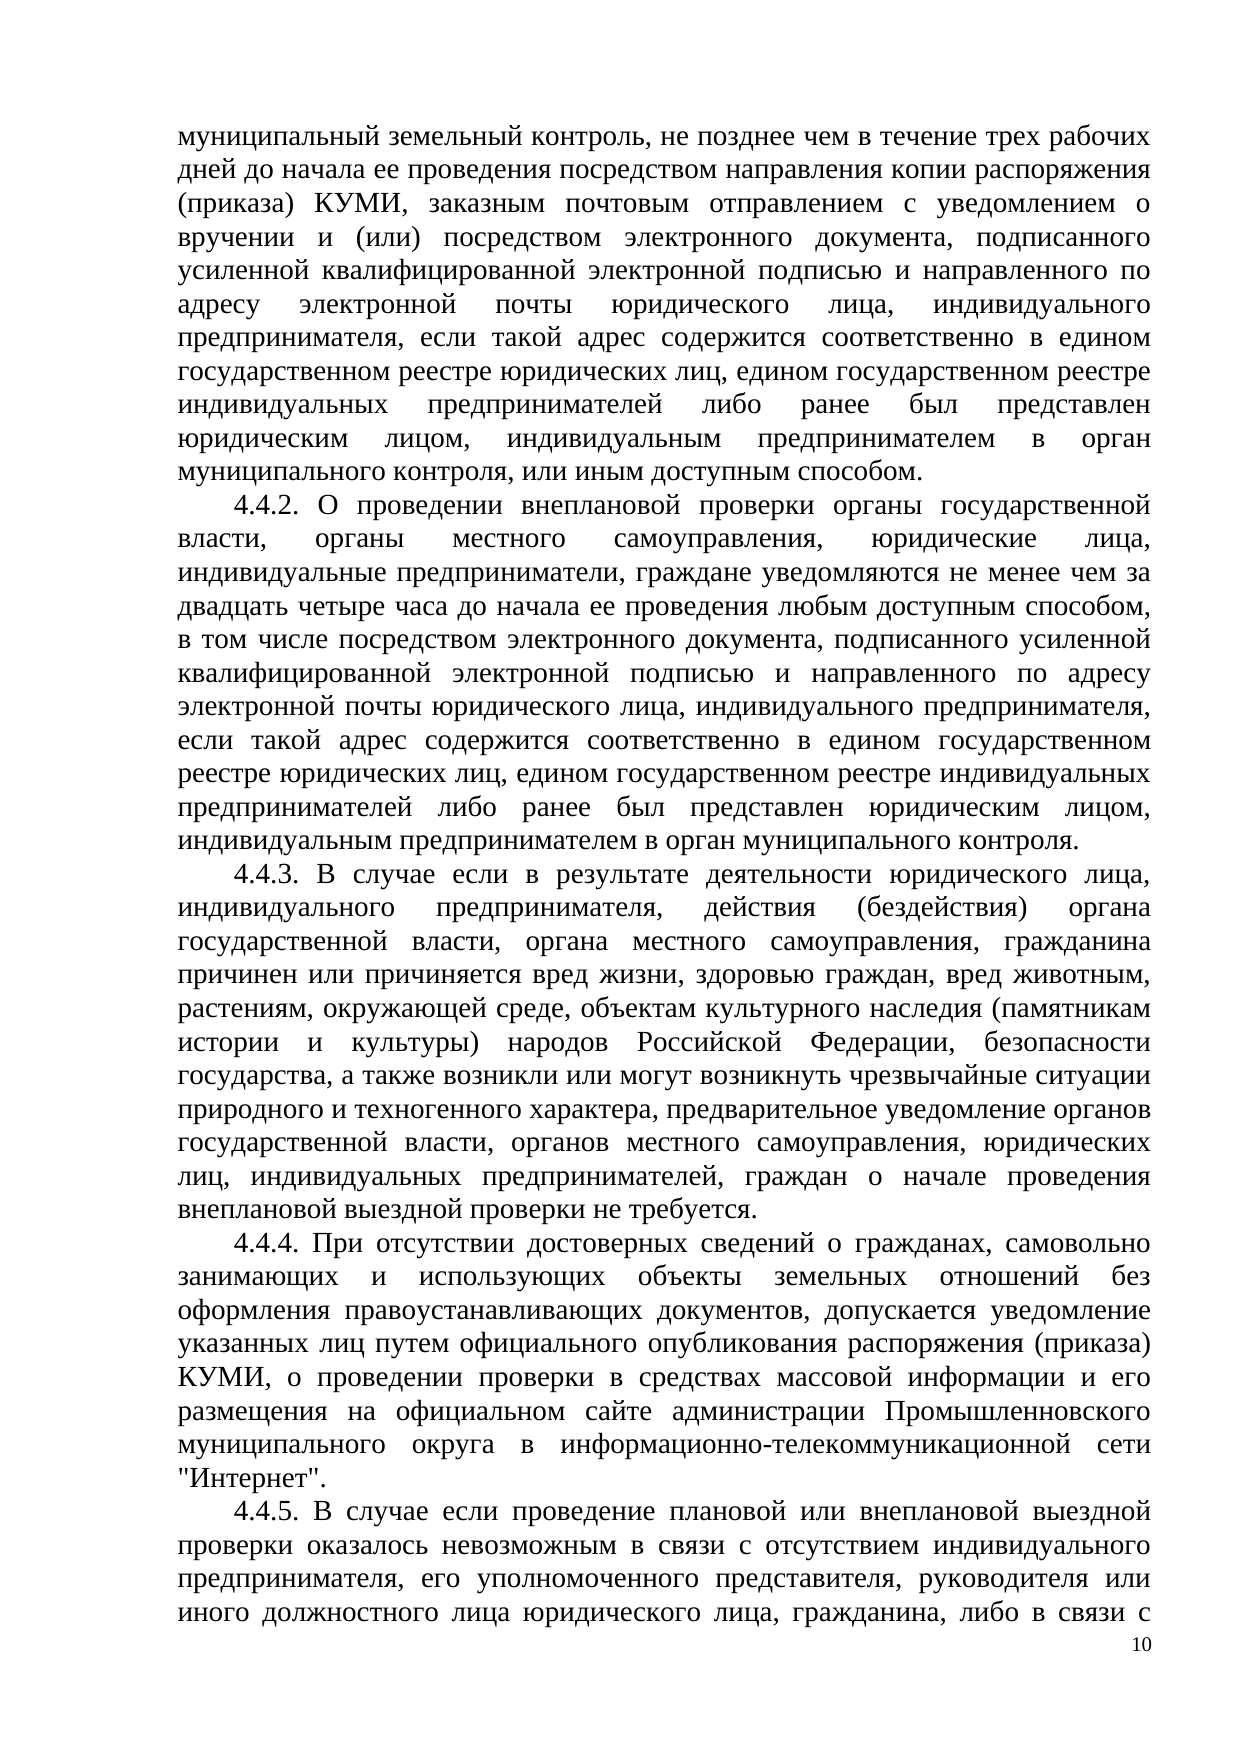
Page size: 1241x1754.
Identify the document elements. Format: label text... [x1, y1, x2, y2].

text 4.4.4. При отсутствии достоверных сведений о гражданах, самовольно занимающих и использующих объекты земельных отношений без оформления правоустанавливающих документов, допускается уведомление указанных лиц путем официального опубликования распоряжения (приказа) КУМИ, о проведении проверки в средствах массовой информации и его размещения на официальном сайте администрации Промышленновского муниципального округа в информационно-телекоммуникационной сети "Интернет". [177, 1225, 1152, 1493]
text 4.4.3. В случае если в результате деятельности юридического лица, индивидуального предпринимателя, действия (бездействия) органа государственной власти, органа местного самоуправления, гражданина причинен или причиняется вред жизни, здоровью граждан, вред животным, растениям, окружающей среде, объектам культурного наследия (памятникам истории и культуры) народов Российской Федерации, безопасности государства, а также возникли или могут возникнуть чрезвычайные ситуации природного и техногенного характера, предварительное уведомление органов государственной власти, органов местного самоуправления, юридических лиц, индивидуальных предпринимателей, граждан о начале проведения внеплановой выездной проверки не требуется. [177, 856, 1152, 1225]
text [177, 118, 1152, 487]
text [177, 1493, 1152, 1627]
text 4.4.2. О проведении внеплановой проверки органы государственной власти, органы местного самоуправления, юридические лица, индивидуальные предприниматели, граждане уведомляются не менее чем за двадцать четыре часа до начала ее проведения любым доступным способом, в том числе посредством электронного документа, подписанного усиленной квалифицированной электронной подписью и направленного по адресу электронной почты юридического лица, индивидуального предпринимателя, если такой адрес содержится соответственно в едином государственном реестре юридических лиц, едином государственном реестре индивидуальных предпринимателей либо ранее был представлен юридическим лицом, индивидуальным предпринимателем в орган муниципального контроля. [177, 487, 1152, 856]
